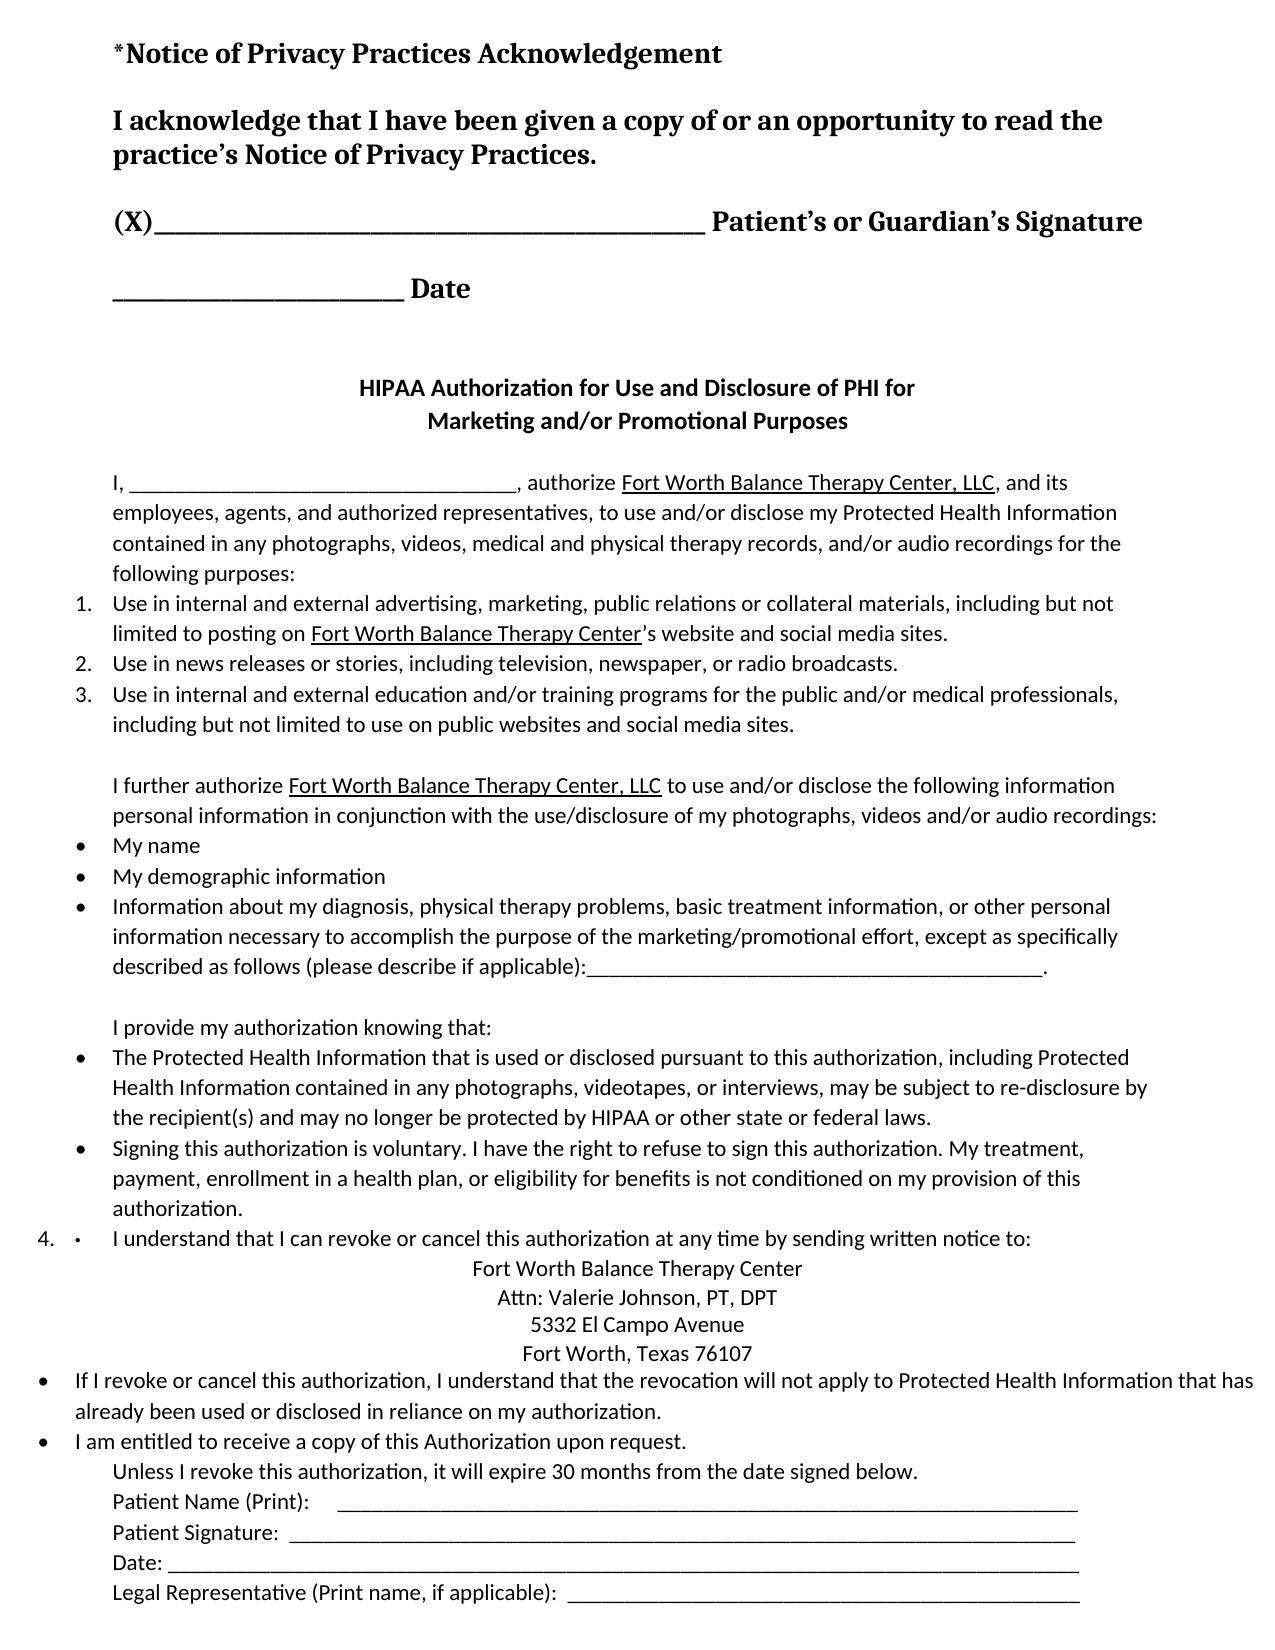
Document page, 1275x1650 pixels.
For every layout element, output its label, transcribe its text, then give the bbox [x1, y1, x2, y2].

text Fort Worth, Texas 76107 [112, 1339, 1162, 1367]
list • I understand that I can revoke or cancel this authorization at any time by sending written notice to: [37, 1224, 1275, 1252]
text I provide my authorization knowing that: [112, 1013, 1162, 1041]
text Patient Signature: _____________________________________________________________________ [112, 1518, 1275, 1546]
text Unless I revoke this authorization, it will expire 30 months from the date signed below. [112, 1457, 1275, 1485]
list My demographic information [75, 862, 1162, 890]
list I am entitled to receive a copy of this Authorization upon request. [37, 1427, 1275, 1455]
text Marketing and/or Promotional Purposes [112, 405, 1162, 436]
text 5332 El Campo Avenue [112, 1311, 1162, 1339]
list Use in internal and external education and/or training programs for the public and/or medical professionals, including but not limited to use on public websites and social media sites. [75, 680, 1162, 738]
list Information about my diagnosis, physical therapy problems, basic treatment information, or other personal information necessary to accomplish the purpose of the marketing/promotional effort, except as specifically described as follows (please describe if applicable):________________________________________. [75, 892, 1162, 981]
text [112, 1548, 1275, 1576]
list The Protected Health Information that is used or disclosed pursuant to this authorization, including Protected Health Information contained in any photographs, videotapes, or interviews, may be subject to re-disclosure by the recipient(s) and may no longer be protected by HIPAA or other state or federal laws. [75, 1043, 1162, 1132]
list Signing this authorization is voluntary. I have the right to refuse to sign this authorization. My treatment, payment, enrollment in a health plan, or eligibility for benefits is not conditioned on my provision of this authorization. [75, 1134, 1162, 1222]
text I, __________________________________, authorize Fort Worth Balance Therapy Center, LLC, and its employees, agents, and authorized representatives, to use and/or disclose my Protected Health Information contained in any photographs, videos, medical and physical therapy records, and/or audio recordings for the following purposes: [112, 468, 1162, 587]
text HIPAA Authorization for Use and Disclosure of PHI for [112, 372, 1162, 403]
text Fort Worth Balance Therapy Center [112, 1254, 1162, 1283]
text I acknowledge that I have been given a copy of or an opportunity to read the practice’s Notice of Privacy Practices. [112, 104, 1162, 172]
text ___________________________ Date [112, 272, 1162, 306]
list If I revoke or cancel this authorization, I understand that the revocation will not apply to Protected Health Information that has already been used or disclosed in reliance on my authorization. [37, 1367, 1275, 1425]
text *Notice of Privacy Practices Acknowledgement [112, 37, 1162, 71]
list Use in news releases or stories, including television, newspaper, or radio broadcasts. [75, 649, 1162, 678]
text Patient Name (Print): _________________________________________________________________ [112, 1487, 1275, 1516]
text I further authorize Fort Worth Balance Therapy Center, LLC to use and/or disclose the following information personal information in conjunction with the use/disclosure of my photographs, videos and/or audio recordings: [112, 771, 1162, 829]
list Use in internal and external advertising, marketing, public relations or collateral materials, including but not limited to posting on Fort Worth Balance Therapy Center’s website and social media sites. [75, 589, 1162, 647]
text Attn: Valerie Johnson, PT, DPT [112, 1283, 1162, 1311]
text (X)___________________________________________________ Patient’s or Guardian’s Signature [112, 205, 1162, 239]
text Legal Representative (Print name, if applicable): _____________________________________________ [112, 1578, 1275, 1606]
list My name [75, 832, 1162, 860]
